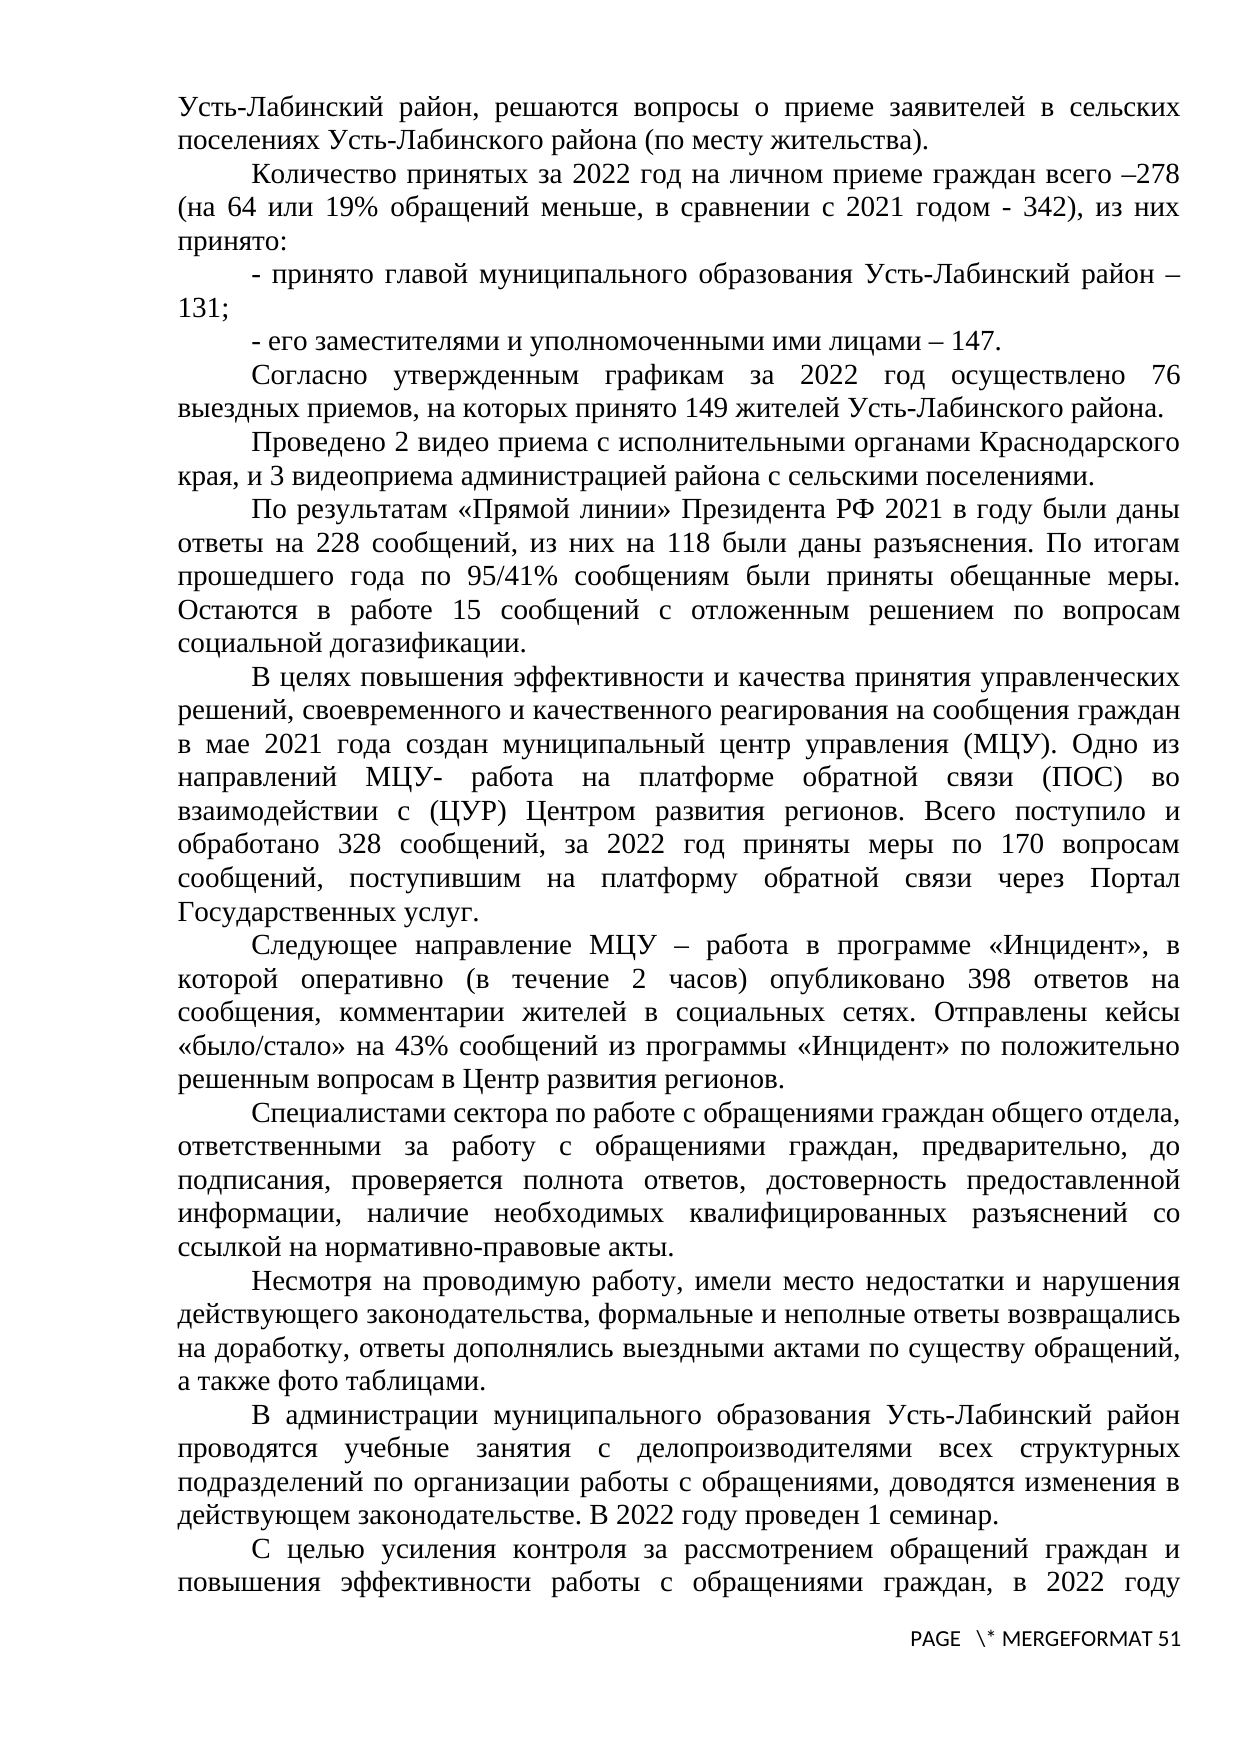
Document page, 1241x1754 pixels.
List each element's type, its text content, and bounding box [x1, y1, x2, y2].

text По результатам «Прямой линии» Президента РФ 2021 в году были даны ответы на 228 сообщений, из них на 118 были даны разъяснения. По итогам прошедшего года по 95/41% сообщениям были приняты обещанные меры. Остаются в работе 15 сообщений с отложенным решением по вопросам социальной догазификации. [177, 491, 1181, 659]
text Проведено 2 видео приема с исполнительными органами Краснодарского края, и 3 видеоприема администрацией района с сельскими поселениями. [177, 424, 1181, 491]
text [177, 1531, 1181, 1598]
text Несмотря на проводимую работу, имели место недостатки и нарушения действующего законодательства, формальные и неполные ответы возвращались на доработку, ответы дополнялись выездными актами по существу обращений, а также фото таблицами. [177, 1263, 1181, 1397]
text В администрации муниципального образования Усть-Лабинский район проводятся учебные занятия с делопроизводителями всех структурных подразделений по организации работы с обращениями, доводятся изменения в действующем законодательстве. В 2022 году проведен 1 семинар. [177, 1397, 1181, 1531]
text - принято главой муниципального образования Усть-Лабинский район – 131; [177, 256, 1181, 323]
text Согласно утвержденным графикам за 2022 год осуществлено 76 выездных приемов, на которых принято 149 жителей Усть-Лабинского района. [177, 357, 1181, 424]
text В целях повышения эффективности и качества принятия управленческих решений, своевременного и качественного реагирования на сообщения граждан в мае 2021 года создан муниципальный центр управления (МЦУ). Одно из направлений МЦУ- работа на платформе обратной связи (ПОС) во взаимодействии с (ЦУР) Центром развития регионов. Всего поступило и обработано 328 сообщений, за 2022 год приняты меры по 170 вопросам сообщений, поступившим на платформу обратной связи через Портал Государственных услуг. [177, 659, 1181, 927]
text - его заместителями и уполномоченными ими лицами – 147. [177, 323, 1181, 357]
text Количество принятых за 2022 год на личном приеме граждан всего –278 (на 64 или 19% обращений меньше, в сравнении с 2021 годом - 342), из них принято: [177, 156, 1181, 256]
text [177, 89, 1181, 156]
text Следующее направление МЦУ – работа в программе «Инцидент», в которой оперативно (в течение 2 часов) опубликовано 398 ответов на сообщения, комментарии жителей в социальных сетях. Отправлены кейсы «было/стало» на 43% сообщений из программы «Инцидент» по положительно решенным вопросам в Центр развития регионов. [177, 927, 1181, 1095]
text Специалистами сектора по работе с обращениями граждан общего отдела, ответственными за работу с обращениями граждан, предварительно, до подписания, проверяется полнота ответов, достоверность предоставленной информации, наличие необходимых квалифицированных разъяснений со ссылкой на нормативно-правовые акты. [177, 1095, 1181, 1263]
